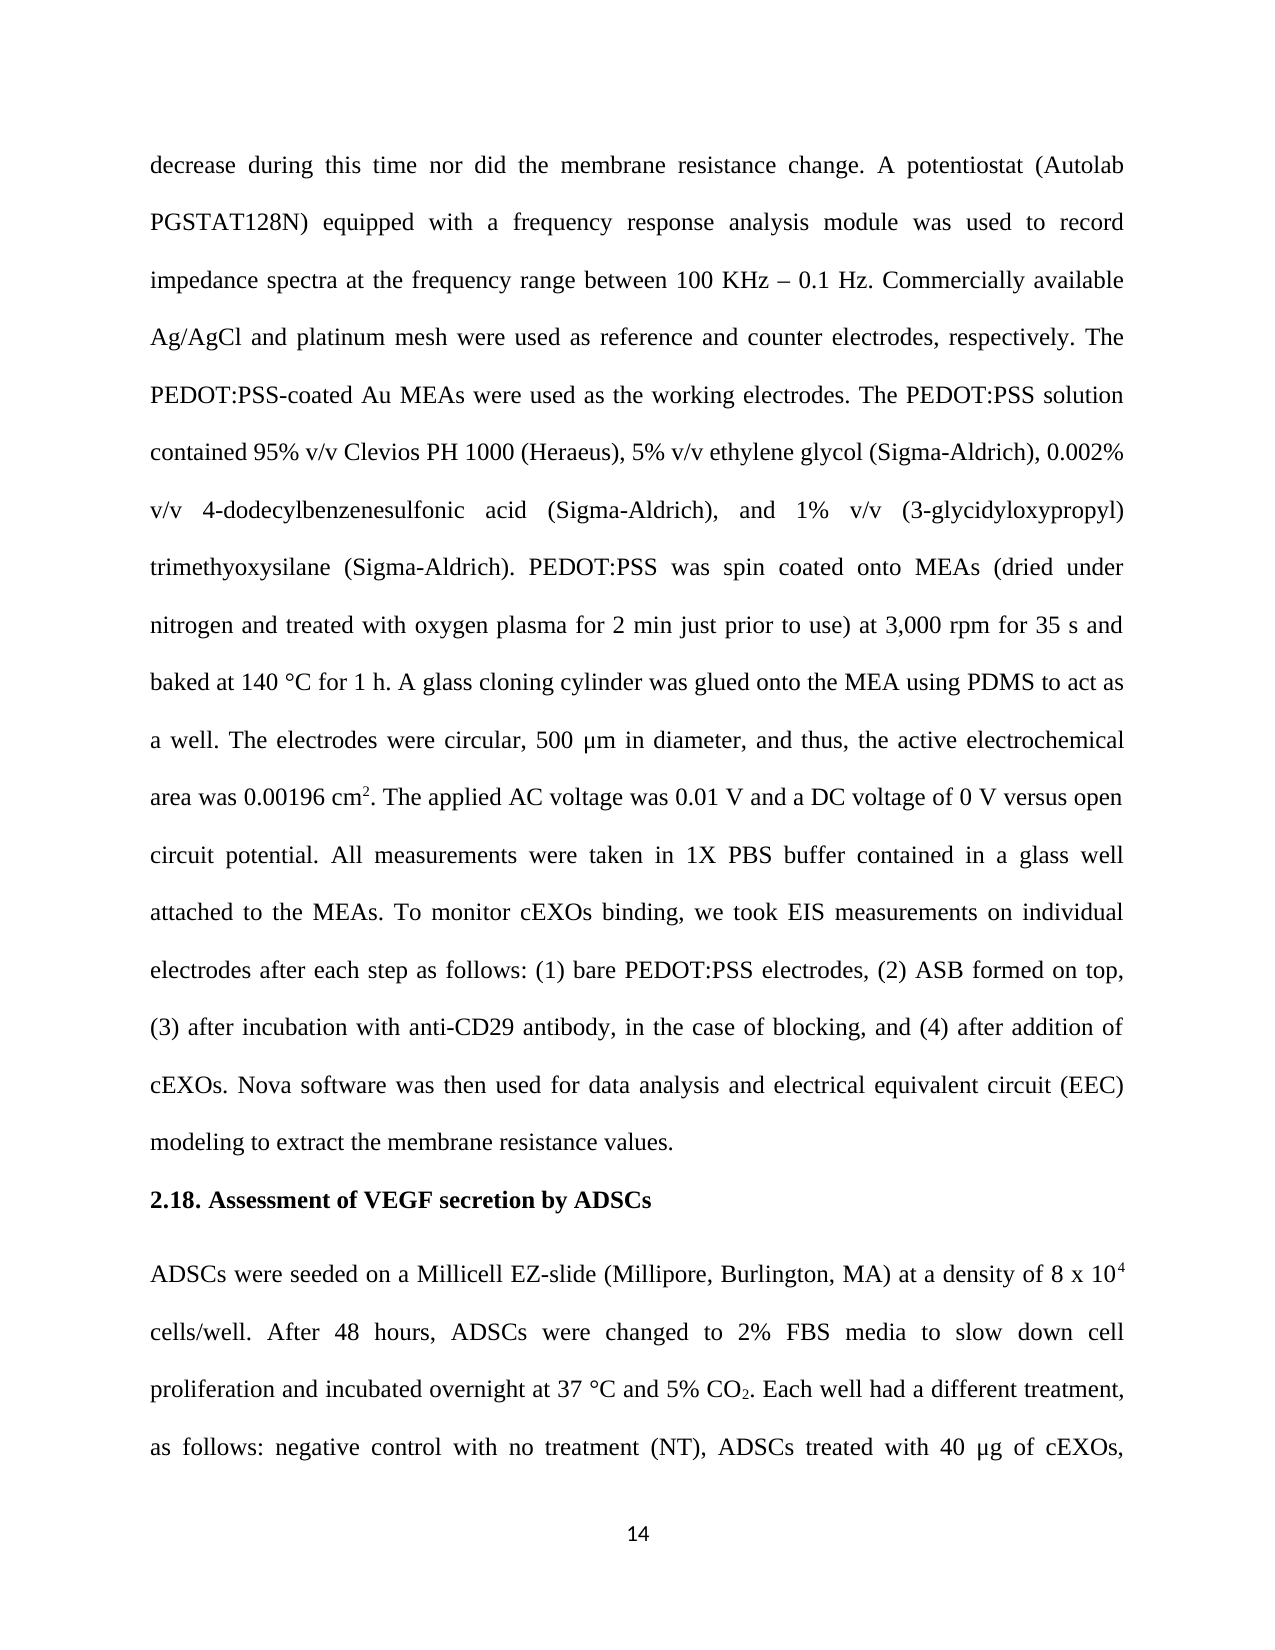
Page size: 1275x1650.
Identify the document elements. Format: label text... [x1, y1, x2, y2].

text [150, 1259, 1125, 1460]
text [150, 150, 1125, 1156]
text 2.18. Assessment of VEGF secretion by ADSCs [150, 1185, 1125, 1214]
